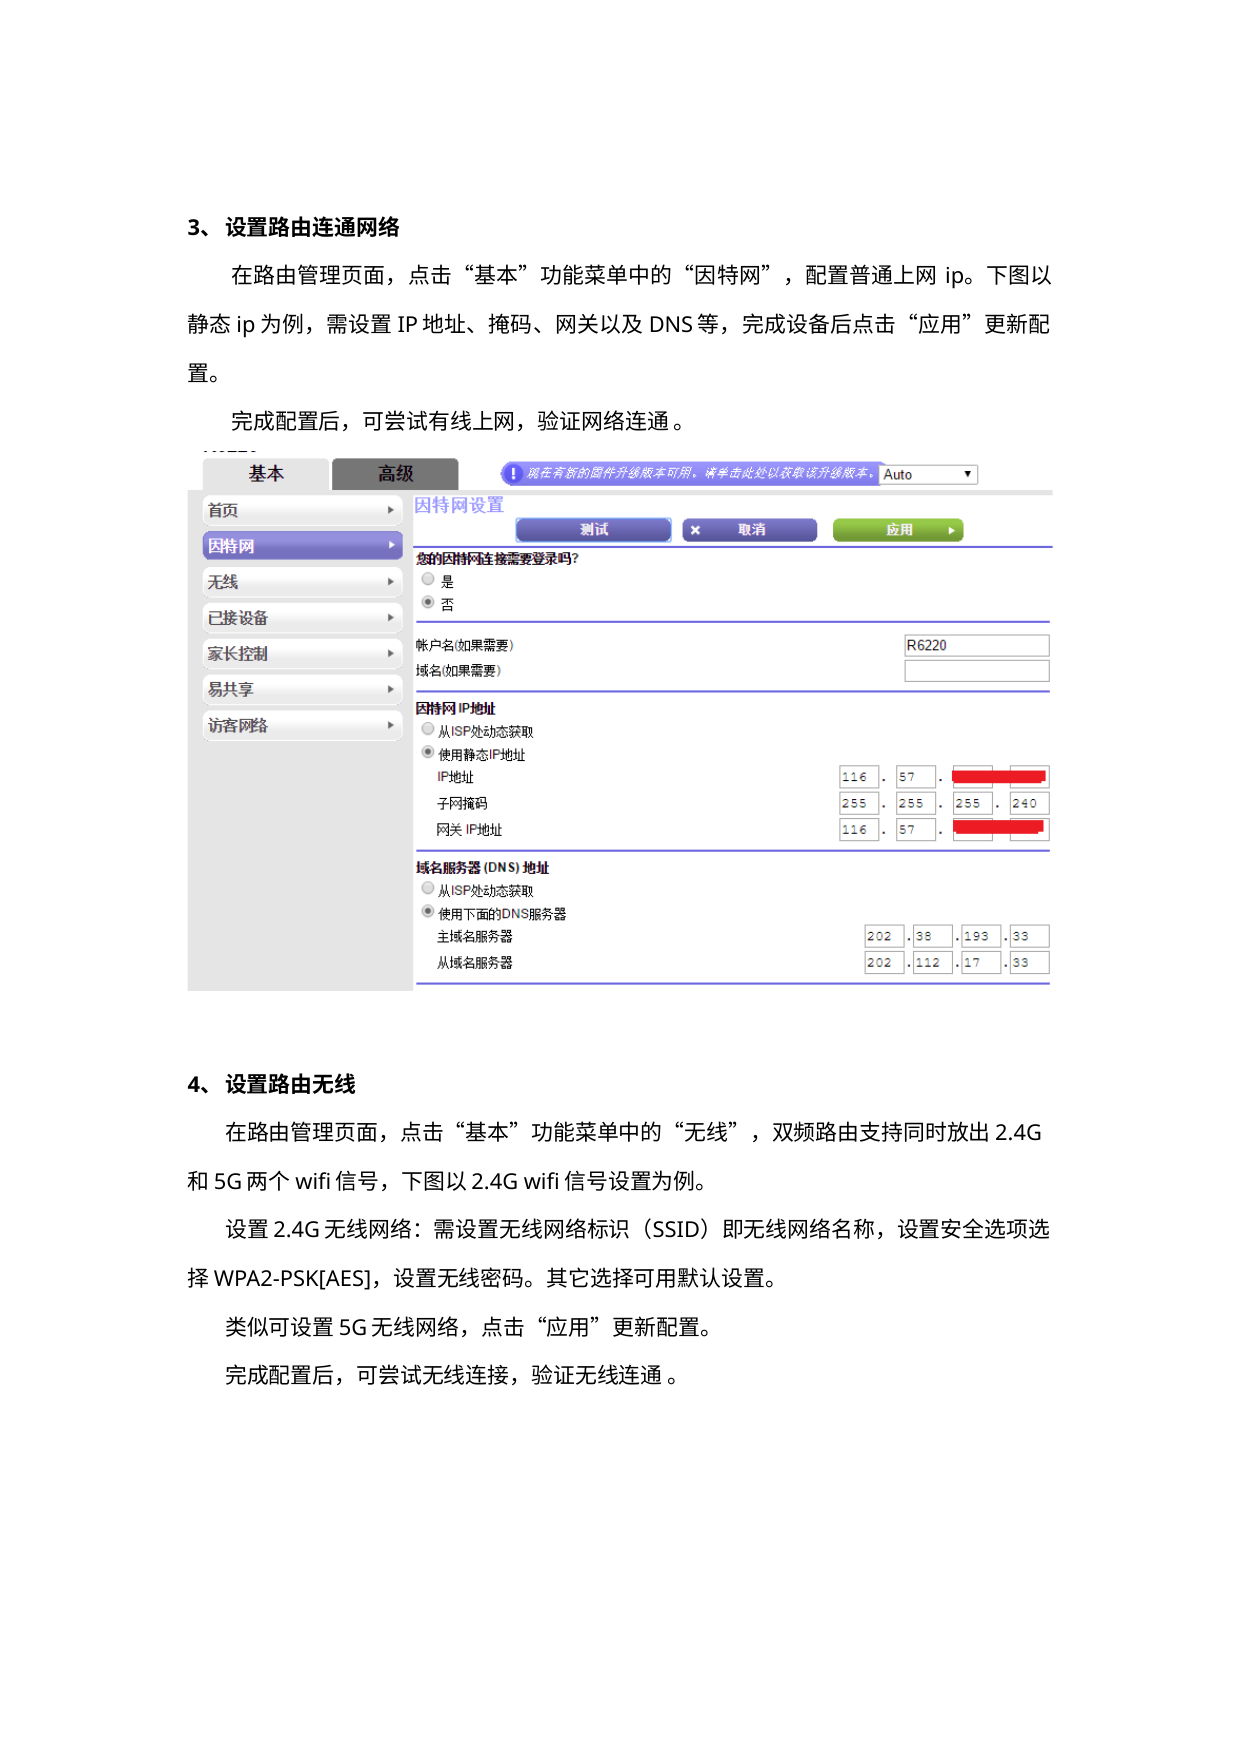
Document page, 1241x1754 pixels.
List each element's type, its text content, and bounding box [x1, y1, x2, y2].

text 在路由管理页面，点击“基本”功能菜单中的“因特网”，配置普通上网ip。下图以静态ip为例，需设置IP地址、掩码、网关以及DNS等，完成设备后点击“应用”更新配置。 [187, 258, 1053, 388]
text 类似可设置5G无线网络，点击“应用”更新配置。 [187, 1309, 1053, 1342]
list 设置路由连通网络 [187, 209, 1053, 242]
text 完成配置后，可尝试无线连接，验证无线连通 。 [187, 1357, 1053, 1390]
text 在路由管理页面，点击“基本”功能菜单中的“无线”，双频路由支持同时放出2.4G和5G两个 wifi信号，下图以2.4G wifi信号设置为例。 [187, 1115, 1053, 1196]
text 完成配置后，可尝试有线上网，验证网络连通 。 [187, 403, 1053, 436]
list 设置路由无线 [187, 1067, 1053, 1099]
text 设置2.4G无线网络：需设置无线网络标识（SSID）即无线网络名称，设置安全选项选择WPA2-PSK[AES]，设置无线密码。其它选择可用默认设置。 [187, 1212, 1053, 1293]
picture [187, 451, 1053, 991]
